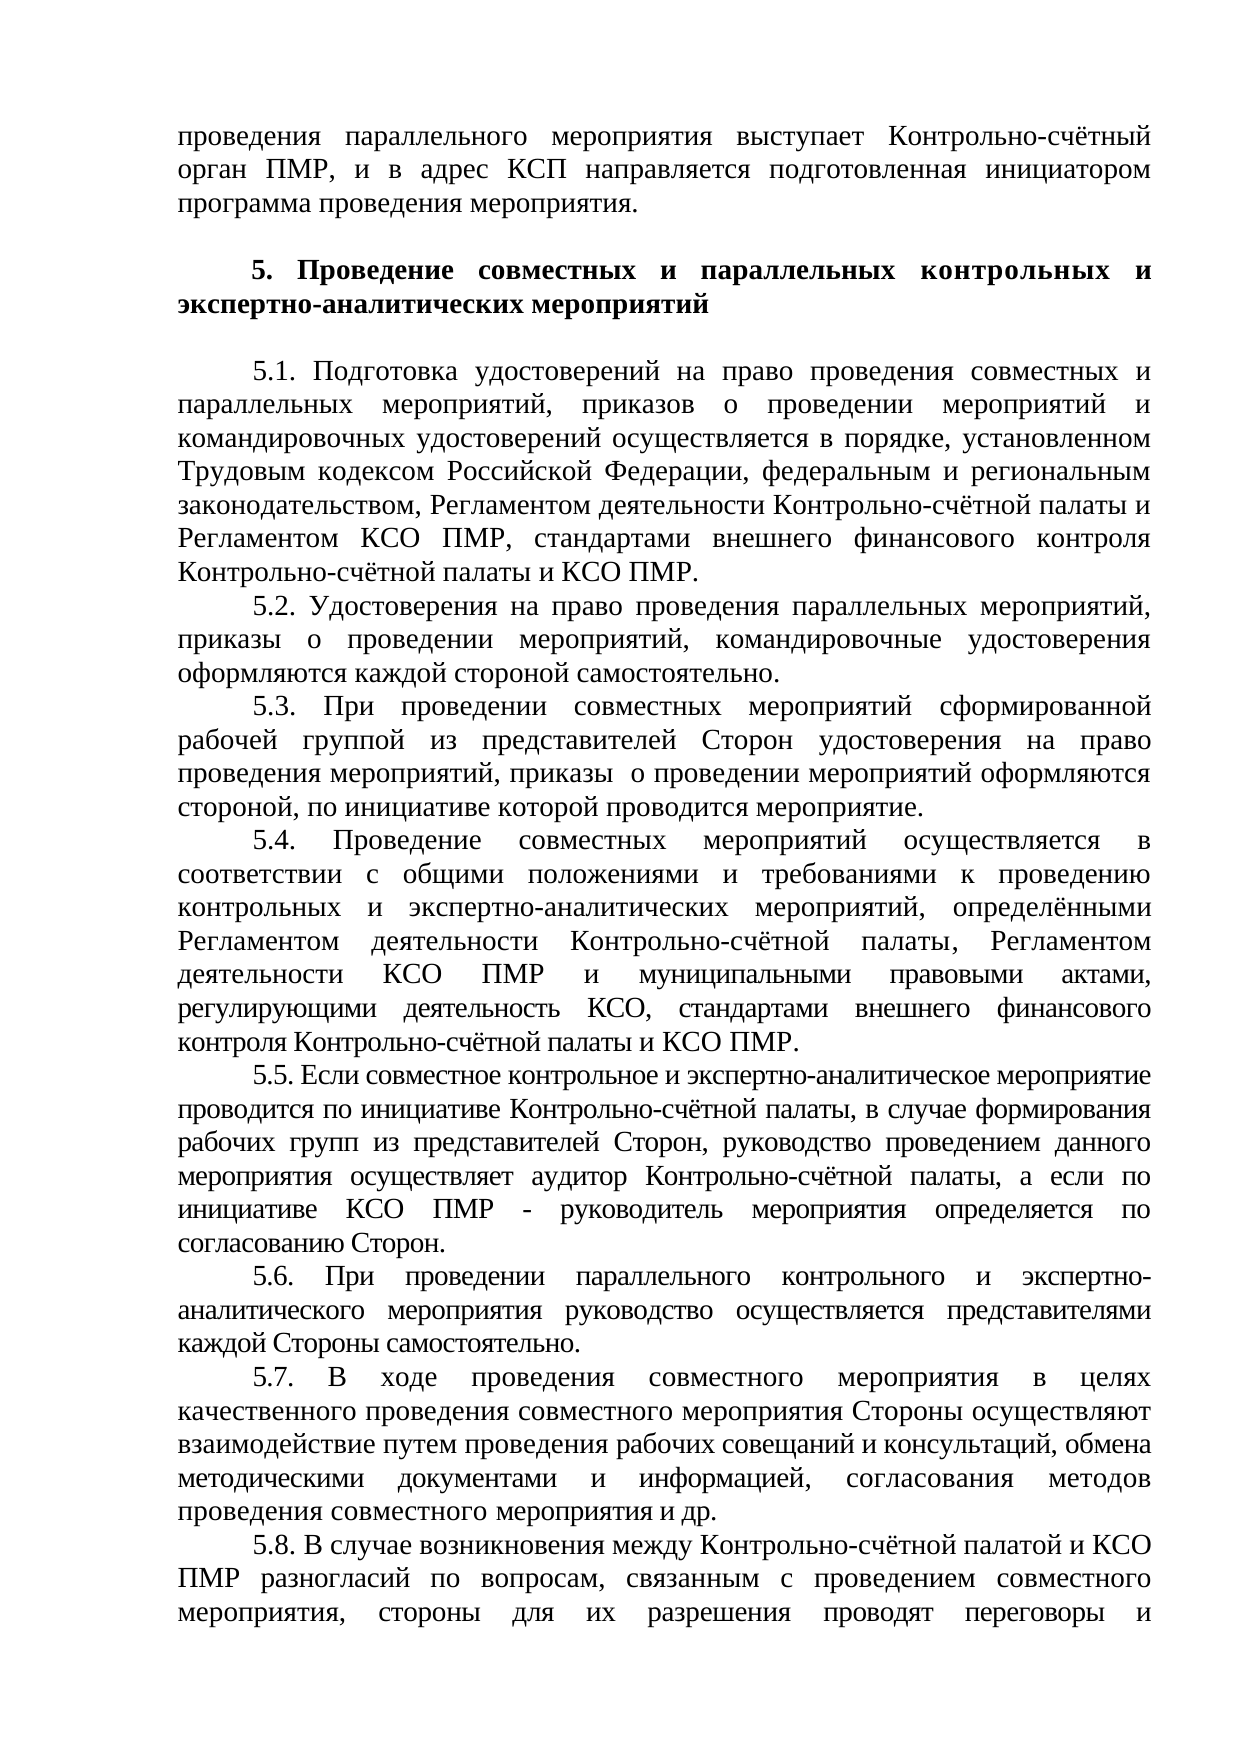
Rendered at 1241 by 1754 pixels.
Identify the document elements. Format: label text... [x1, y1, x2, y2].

text 5. Проведение совместных и параллельных контрольных и экспертно-аналитических мероприятий [177, 252, 1152, 319]
text 5.5. Если совместное контрольное и экспертно-аналитическое мероприятие проводится по инициативе Контрольно-счётной палаты, в случае формирования рабочих групп из представителей Сторон, руководство проведением данного мероприятия осуществляет аудитор Контрольно-счётной палаты, а если по инициативе КСО ПМР - руководитель мероприятия определяется по согласованию Сторон. [177, 1057, 1152, 1258]
text 5.7. В ходе проведения совместного мероприятия в целях качественного проведения совместного мероприятия Стороны осуществляют взаимодействие путем проведения рабочих совещаний и консультаций, обмена методическими документами и информацией, согласования методов проведения совместного мероприятия и др. [177, 1359, 1152, 1527]
text 5.4. Проведение совместных мероприятий осуществляется в соответствии с общими положениями и требованиями к проведению контрольных и экспертно-аналитических мероприятий, определёнными Регламентом деятельности Контрольно-счётной палаты, Регламентом деятельности КСО ПМР и муниципальными правовыми актами, регулирующими деятельность КСО, стандартами внешнего финансового контроля Контрольно-счётной палаты и КСО ПМР. [177, 822, 1152, 1057]
text 5.2. Удостоверения на право проведения параллельных мероприятий, приказы о проведении мероприятий, командировочные удостоверения оформляются каждой стороной самостоятельно. [177, 588, 1152, 688]
text 5.1. Подготовка удостоверений на право проведения совместных и параллельных мероприятий, приказов о проведении мероприятий и командировочных удостоверений осуществляется в порядке, установленном Трудовым кодексом Российской Федерации, федеральным и региональным законодательством, Регламентом деятельности Контрольно-счётной палаты и Регламентом КСО ПМР, стандартами внешнего финансового контроля Контрольно-счётной палаты и КСО ПМР. [177, 353, 1152, 588]
text 5.3. При проведении совместных мероприятий сформированной рабочей группой из представителей Сторон удостоверения на право проведения мероприятий, приказы о проведении мероприятий оформляются стороной, по инициативе которой проводится мероприятие. [177, 688, 1152, 822]
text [177, 1527, 1152, 1627]
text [177, 118, 1152, 219]
text 5.6. При проведении параллельного контрольного и экспертно-аналитического мероприятия руководство осуществляется представителями каждой Стороны самостоятельно. [177, 1258, 1152, 1359]
